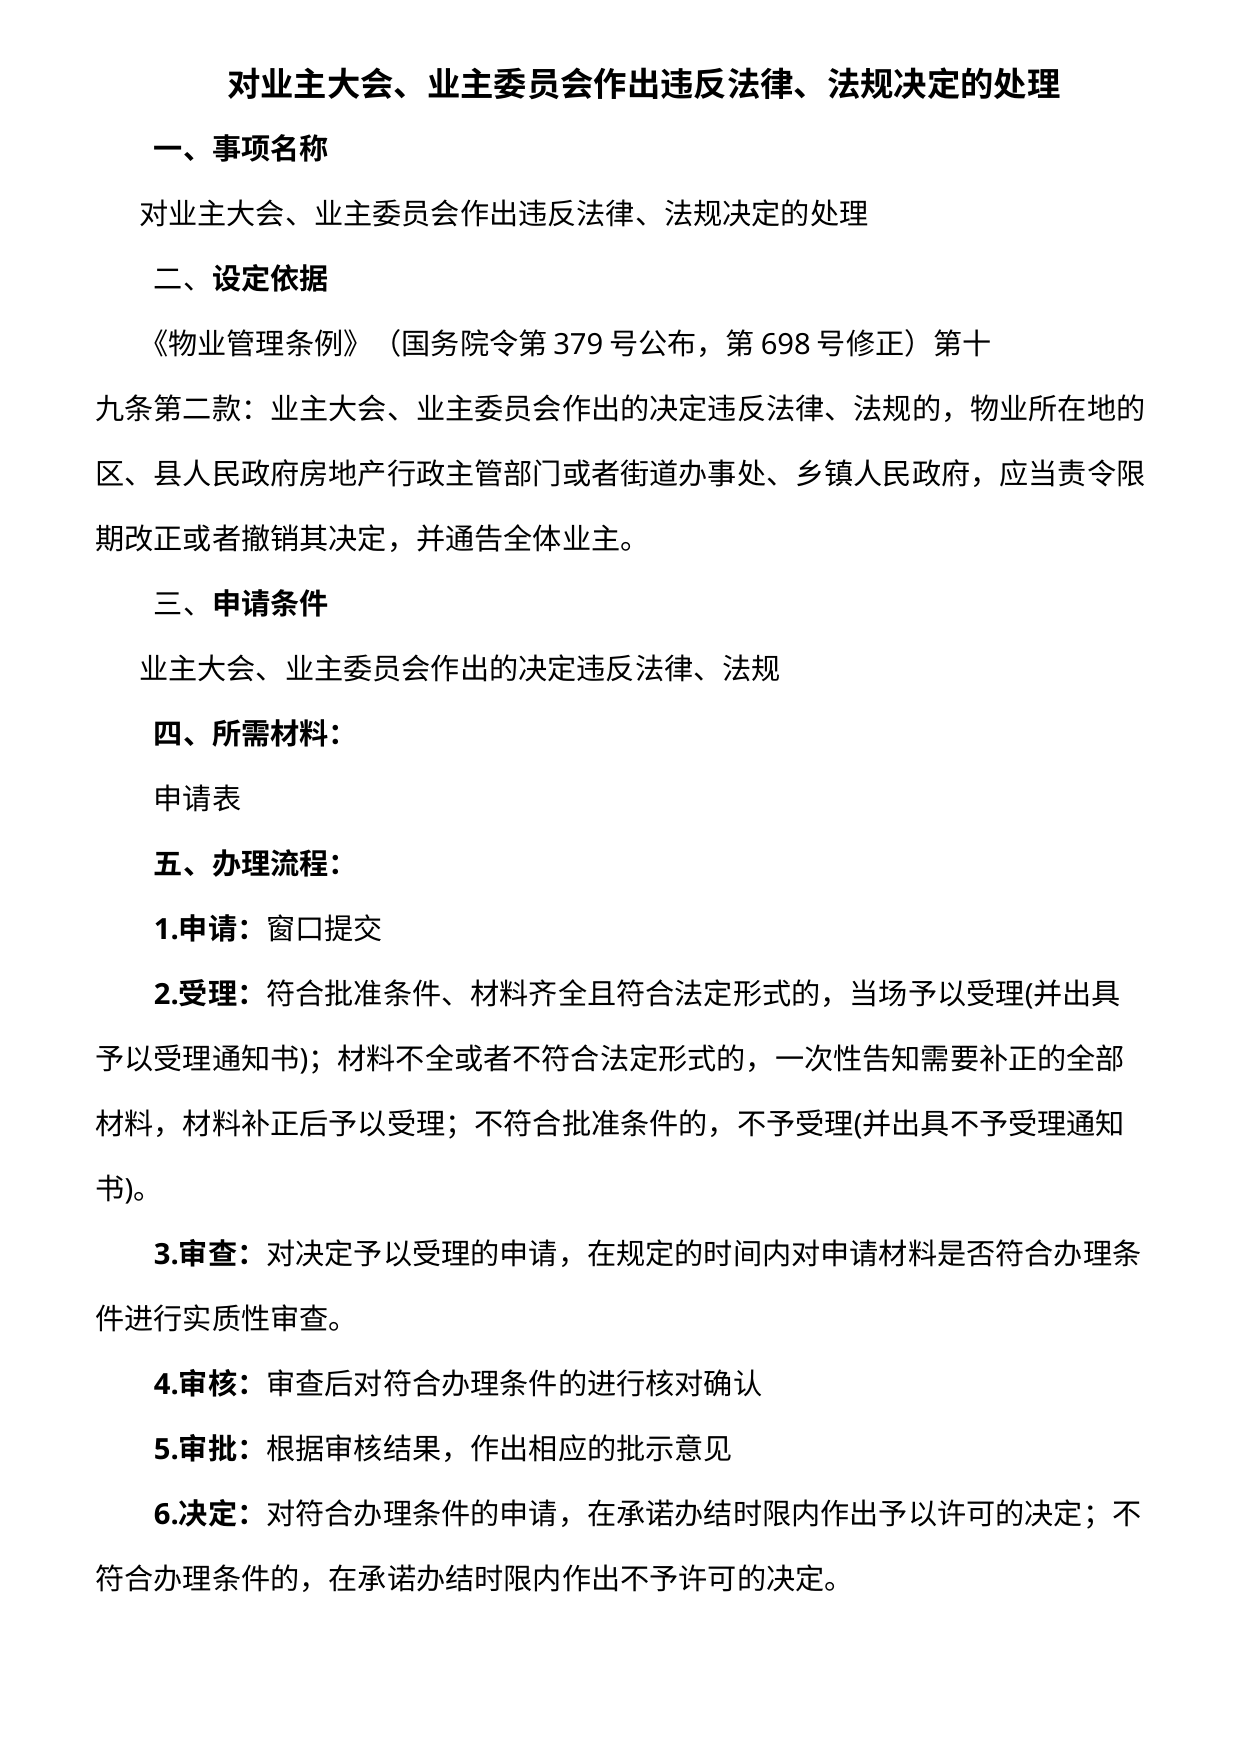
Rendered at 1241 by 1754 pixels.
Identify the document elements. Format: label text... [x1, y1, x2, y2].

list 所需材料： [95, 699, 1148, 764]
text 4.审核：审查后对符合办理条件的进行核对确认 [95, 1349, 1148, 1414]
text 对业主大会、业主委员会作出违反法律、法规决定的处理 [139, 179, 1148, 244]
text 九条第二款：业主大会、业主委员会作出的决定违反法律、法规的，物业所在地的区、县人民政府房地产行政主管部门或者街道办事处、乡镇人民政府，应当责令限期改正或者撤销其决定，并通告全体业主。 [95, 374, 1148, 569]
text 3.审查：对决定予以受理的申请，在规定的时间内对申请材料是否符合办理条件进行实质性审查。 [95, 1219, 1148, 1349]
text 《物业管理条例》（国务院令第379号公布，第698号修正）第十 [139, 309, 1148, 374]
text 5.审批：根据审核结果，作出相应的批示意见 [95, 1414, 1148, 1479]
text 业主大会、业主委员会作出的决定违反法律、法规 [139, 634, 1148, 699]
text 五、办理流程： [95, 829, 1148, 894]
text 申请表 [95, 764, 1148, 829]
text 1.申请：窗口提交 [95, 894, 1148, 959]
text 对业主大会、业主委员会作出违反法律、法规决定的处理 [139, 49, 1148, 114]
list 事项名称 [95, 114, 1148, 179]
list 申请条件 [95, 569, 1148, 634]
text 2.受理：符合批准条件、材料齐全且符合法定形式的，当场予以受理(并出具予以受理通知书)；材料不全或者不符合法定形式的，一次性告知需要补正的全部材料，材料补正后予以受理；不符合批准条件的，不予受理(并出具不予受理通知书)。 [95, 959, 1148, 1219]
list 设定依据 [95, 244, 1148, 309]
text 6.决定：对符合办理条件的申请，在承诺办结时限内作出予以许可的决定；不符合办理条件的，在承诺办结时限内作出不予许可的决定。 [95, 1479, 1148, 1609]
